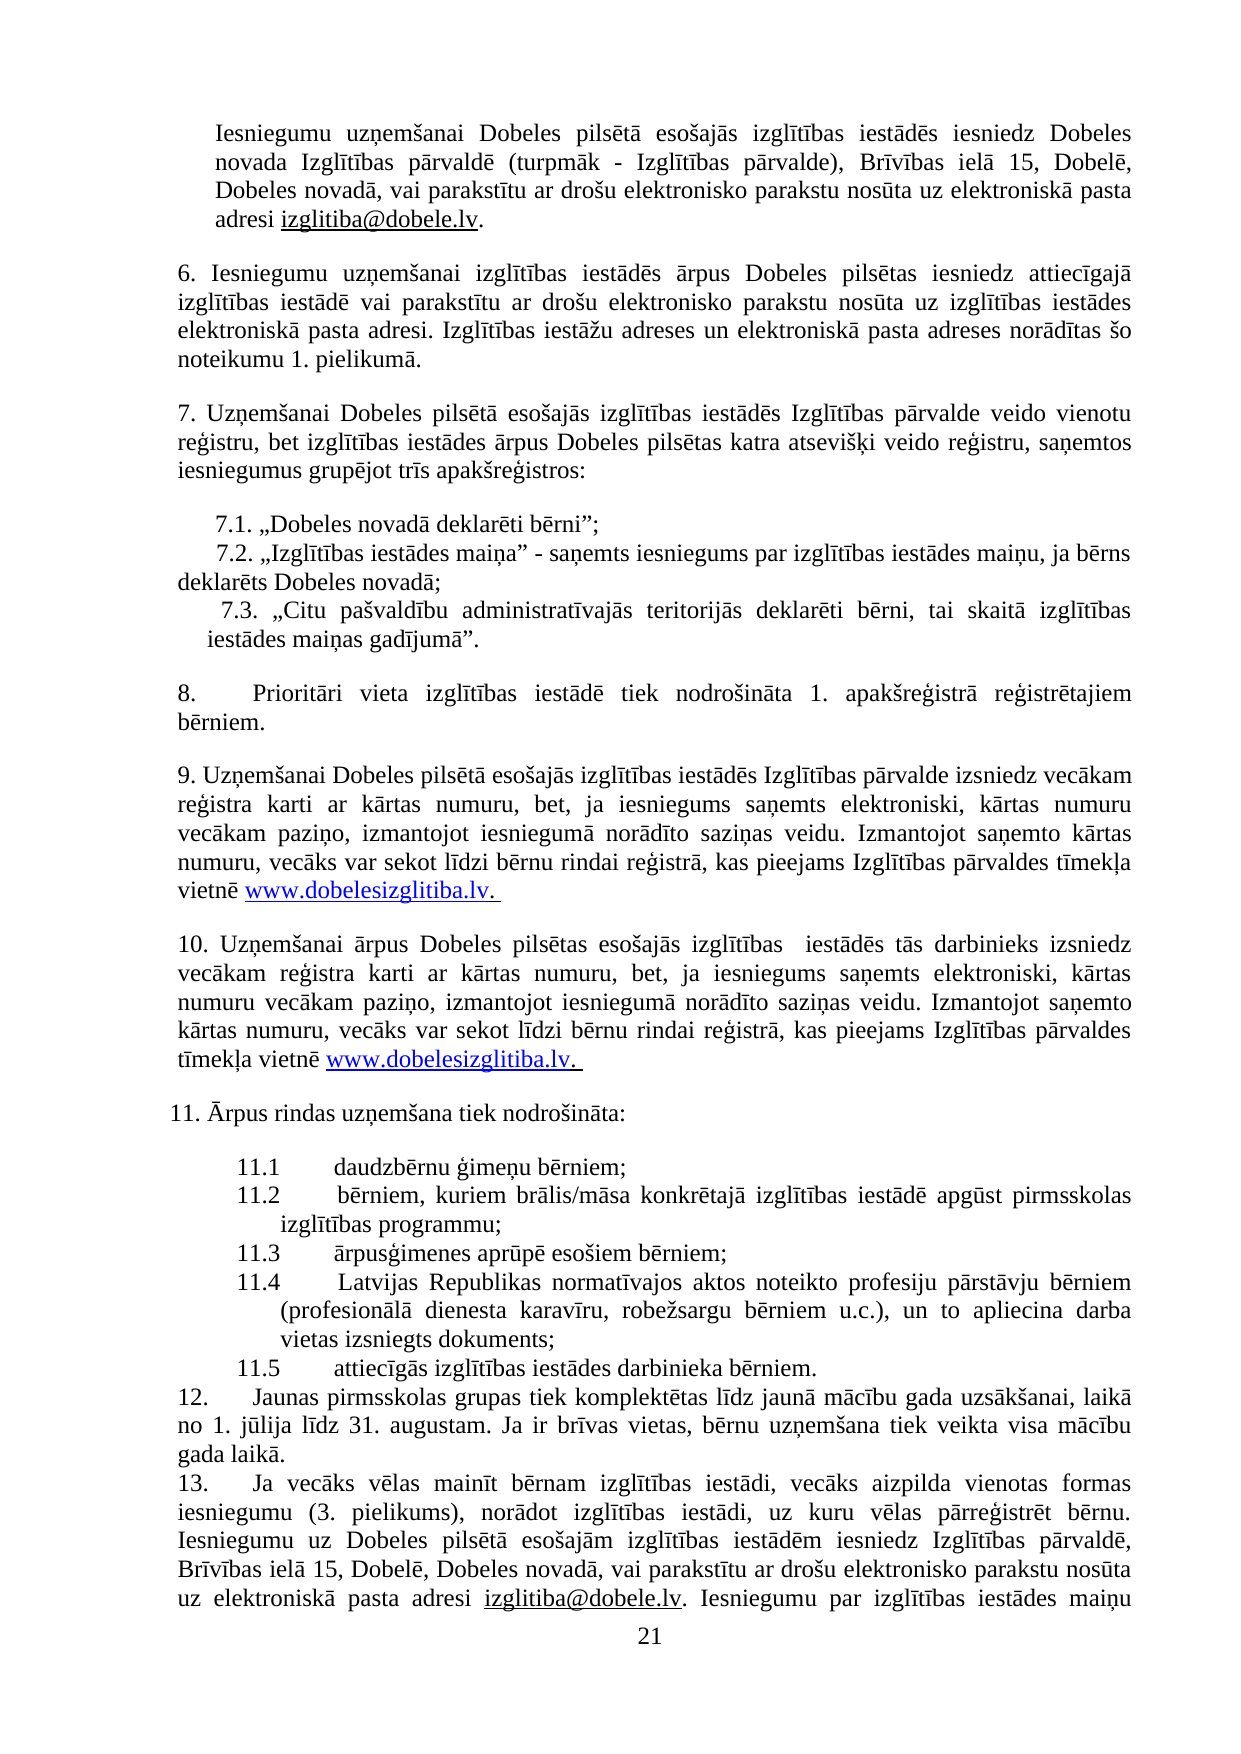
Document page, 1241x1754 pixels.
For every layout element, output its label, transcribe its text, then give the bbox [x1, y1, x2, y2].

text 6. Iesniegumu uzņemšanai izglītības iestādēs ārpus Dobeles pilsētas iesniedz attiecīgajā izglītības iestādē vai parakstītu ar drošu elektronisko parakstu nosūta uz izglītības iestādes elektroniskā pasta adresi. Izglītības iestāžu adreses un elektroniskā pasta adreses norādītas šo noteikumu 1. pielikumā. [177, 258, 1133, 373]
text 7.2. „Izglītības iestādes maiņa” - saņemts iesniegums par izglītības iestādes maiņu, ja bērns deklarēts Dobeles novadā; [177, 538, 1132, 596]
list bērniem, kuriem brālis/māsa konkrētajā izglītības iestādē apgūst pirmsskolas izglītības programmu; [236, 1181, 1133, 1238]
text 7. Uzņemšanai Dobeles pilsētā esošajās izglītības iestādēs Izglītības pārvalde veido vienotu reģistru, bet izglītības iestādes ārpus Dobeles pilsētas katra atsevišķi veido reģistru, saņemtos iesniegumus grupējot trīs apakšreģistros: [177, 398, 1133, 484]
text 7.3. „Citu pašvaldību administratīvajās teritorijās deklarēti bērni, tai skaitā izglītības iestādes maiņas gadījumā”. [207, 596, 1132, 653]
list attiecīgās izglītības iestādes darbinieka bērniem. [236, 1353, 1133, 1382]
list ārpusģimenes aprūpē esošiem bērniem; [236, 1238, 1133, 1267]
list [177, 1468, 1132, 1612]
list Ārpus rindas uzņemšana tiek nodrošināta: [169, 1098, 1133, 1127]
text Iesniegumu uzņemšanai Dobeles pilsētā esošajās izglītības iestādēs iesniedz Dobeles novada Izglītības pārvaldē (turpmāk - Izglītības pārvalde), Brīvības ielā 15, Dobelē, Dobeles novadā, vai parakstītu ar drošu elektronisko parakstu nosūta uz elektroniskā pasta adresi izglitiba@dobele.lv. [215, 118, 1133, 233]
text 10. Uzņemšanai ārpus Dobeles pilsētas esošajās izglītības iestādēs tās darbinieks izsniedz vecākam reģistra karti ar kārtas numuru, bet, ja iesniegums saņemts elektroniski, kārtas numuru vecākam paziņo, izmantojot iesniegumā norādīto saziņas veidu. Izmantojot saņemto kārtas numuru, vecāks var sekot līdzi bērnu rindai reģistrā, kas pieejams Izglītības pārvaldes tīmekļa vietnē www.dobelesizglitiba.lv. [177, 929, 1133, 1073]
list Jaunas pirmsskolas grupas tiek komplektētas līdz jaunā mācību gada uzsākšanai, laikā no 1. jūlija līdz 31. augustam. Ja ir brīvas vietas, bērnu uzņemšana tiek veikta visa mācību gada laikā. [177, 1382, 1132, 1468]
text 7.1. „Dobeles novadā deklarēti bērni”; [215, 509, 1132, 538]
list daudzbērnu ģimeņu bērniem; [236, 1152, 1133, 1181]
list Prioritāri vieta izglītības iestādē tiek nodrošināta 1. apakšreģistrā reģistrētajiem bērniem. [177, 678, 1133, 736]
list Latvijas Republikas normatīvajos aktos noteikto profesiju pārstāvju bērniem (profesionālā dienesta karavīru, robežsargu bērniem u.c.), un to apliecina darba vietas izsniegts dokuments; [236, 1267, 1133, 1353]
text 9. Uzņemšanai Dobeles pilsētā esošajās izglītības iestādēs Izglītības pārvalde izsniedz vecākam reģistra karti ar kārtas numuru, bet, ja iesniegums saņemts elektroniski, kārtas numuru vecākam paziņo, izmantojot iesniegumā norādīto saziņas veidu. Izmantojot saņemto kārtas numuru, vecāks var sekot līdzi bērnu rindai reģistrā, kas pieejams Izglītības pārvaldes tīmekļa vietnē www.dobelesizglitiba.lv. [177, 761, 1133, 904]
